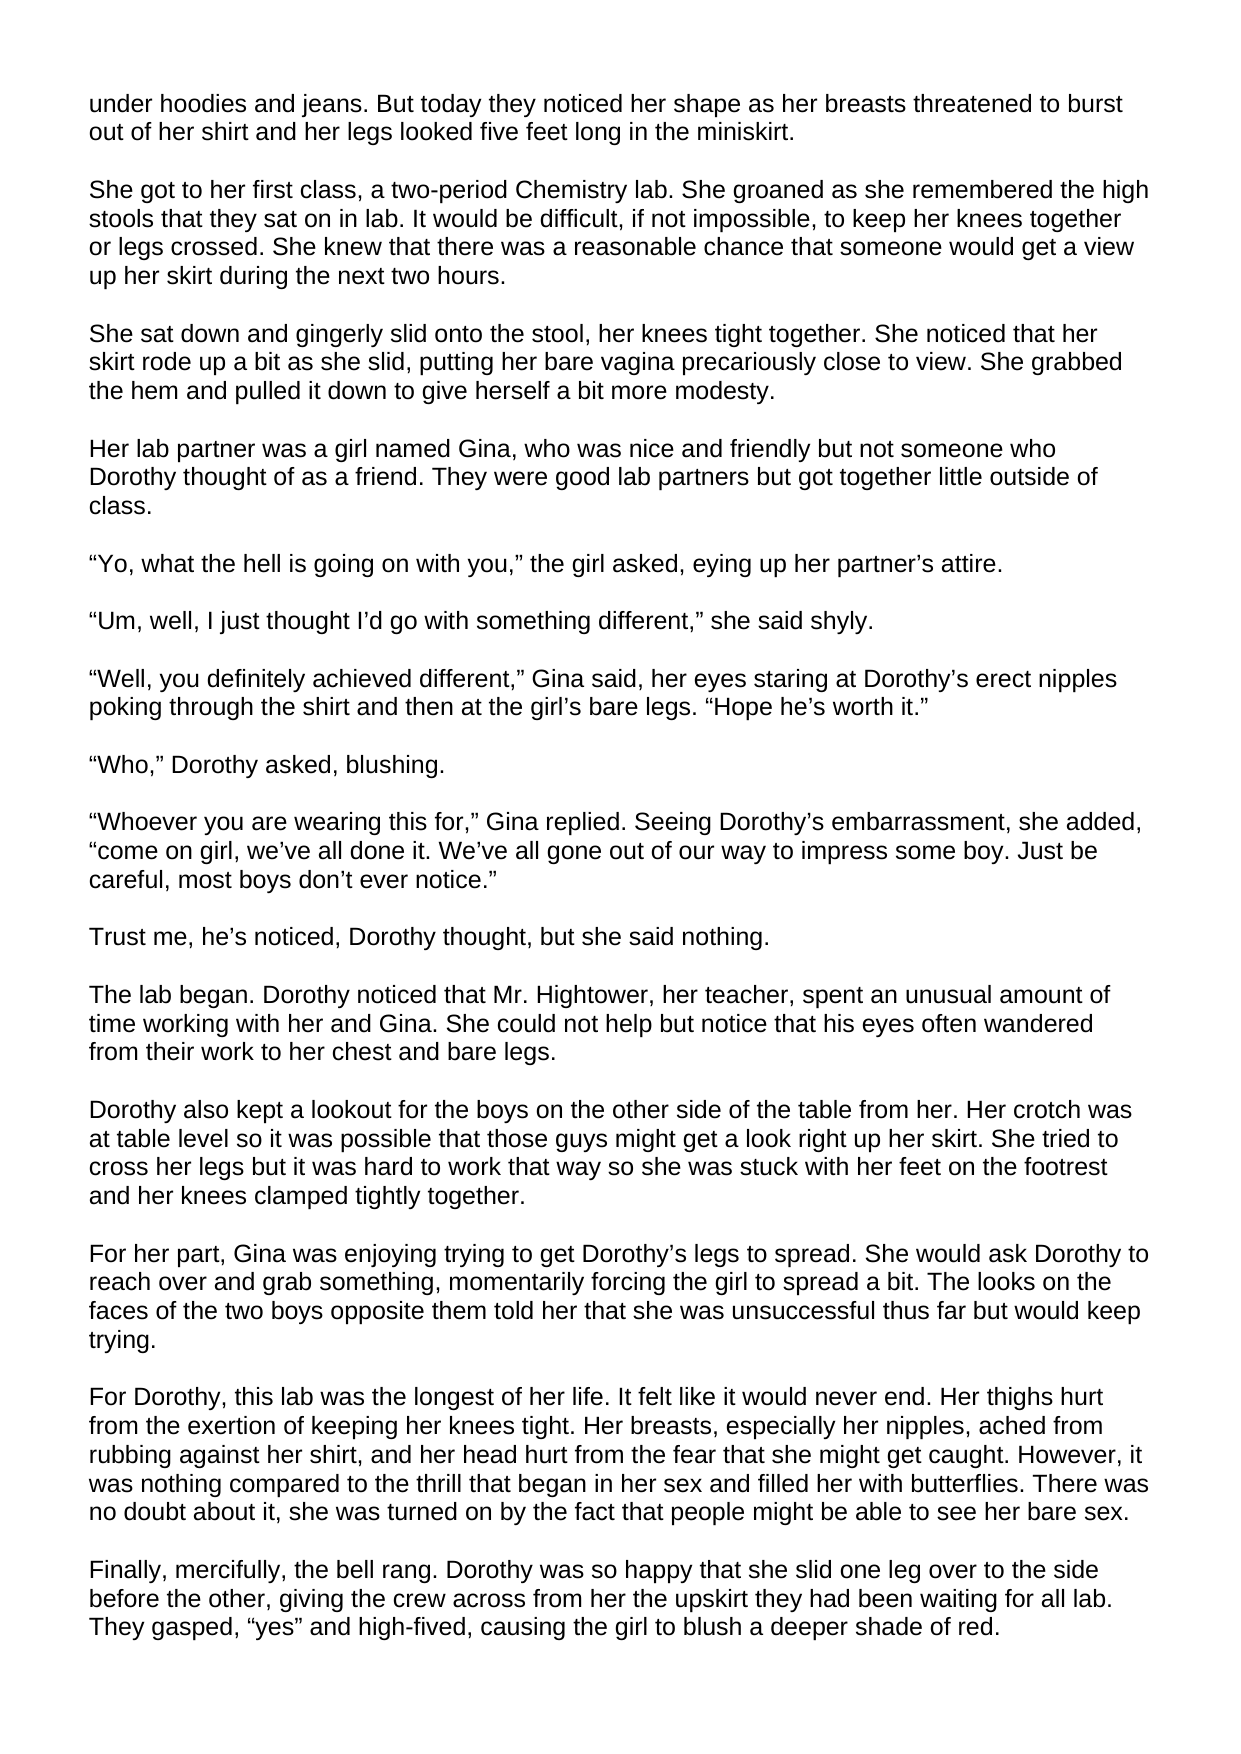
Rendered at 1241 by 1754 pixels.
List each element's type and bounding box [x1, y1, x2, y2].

text [89, 89, 1152, 1641]
